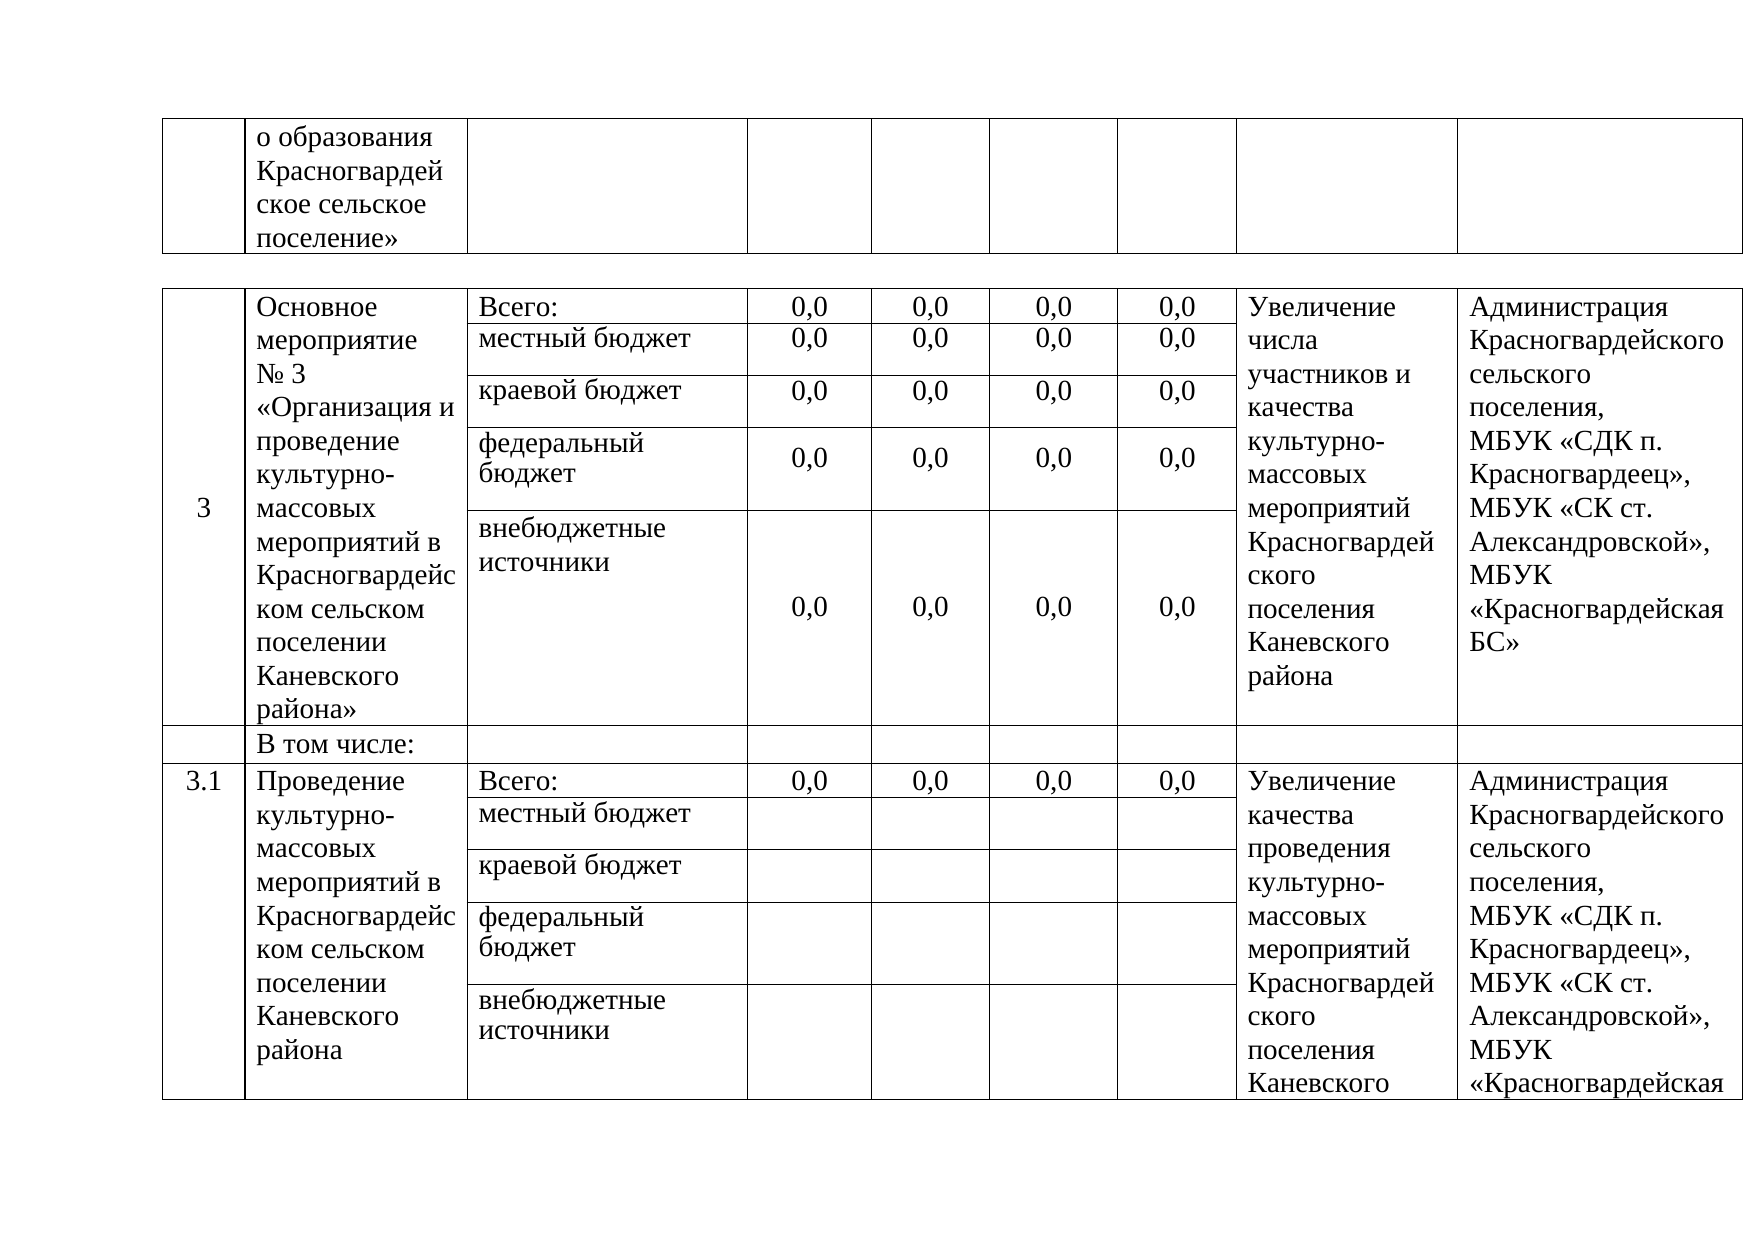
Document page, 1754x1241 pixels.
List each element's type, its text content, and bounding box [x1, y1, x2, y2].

table_cell [1118, 119, 1236, 253]
table_cell 0,0 [990, 511, 1117, 725]
table_cell [872, 985, 989, 1099]
table_cell [748, 726, 871, 762]
table_cell Всего: [468, 764, 747, 797]
table_cell [1118, 798, 1236, 849]
table_cell [748, 850, 871, 902]
table_cell [748, 903, 871, 984]
table_cell 0,0 [872, 324, 989, 374]
table_header Администрация Красногвардейского сельского поселения, МБУК «СДК п. Красногвардеец», МБУК «СК ст. Александровской», МБУК «Красногвардейская БС» [1458, 289, 1742, 725]
table_cell местный бюджет [468, 324, 747, 374]
table_cell федеральный бюджет [468, 903, 747, 984]
table_header Основное мероприятие № 3 «Организация и проведение культурно-массовых мероприятий в Красногвардейском сельском поселении Каневского района» [246, 289, 467, 725]
table_cell [872, 726, 989, 762]
table_cell [1118, 903, 1236, 984]
table_cell [990, 850, 1117, 902]
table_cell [468, 985, 747, 1099]
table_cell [468, 119, 747, 253]
table_cell 0,0 [748, 376, 871, 427]
table_cell 0,0 [1118, 428, 1236, 509]
table_header Всего: [468, 289, 747, 322]
table_cell 0,0 [1118, 376, 1236, 427]
table_cell [990, 985, 1117, 1099]
table_cell [748, 119, 871, 253]
table_cell 0,0 [748, 764, 871, 797]
table_cell [872, 850, 989, 902]
table_header Увеличение числа участников и качества культурно-массовых мероприятий Красногвардейского поселения Каневского района [1237, 289, 1457, 725]
table_cell 0,0 [872, 511, 989, 725]
table_cell 0,0 [872, 428, 989, 509]
table_cell [468, 726, 747, 762]
table_cell 0,0 [872, 376, 989, 427]
table_cell [748, 798, 871, 849]
table_cell [872, 119, 989, 253]
table_cell [990, 798, 1117, 849]
table_cell 0,0 [990, 324, 1117, 374]
table_header 0,0 [872, 289, 989, 322]
table_header 3 [163, 289, 244, 725]
table_cell [748, 985, 871, 1099]
table_cell В том числе: [246, 726, 467, 762]
table_cell 0,0 [1118, 324, 1236, 374]
table_cell [990, 119, 1117, 253]
table_cell [1458, 726, 1742, 762]
table_cell Увеличение качества проведения культурно-массовых мероприятий Красногвардейского поселения Каневского района [1237, 764, 1457, 1099]
table_cell [1118, 726, 1236, 762]
table_cell [872, 798, 989, 849]
table_cell Проведение культурно-массовых мероприятий в Красногвардейском сельском поселении Каневского района [246, 764, 467, 1099]
table_cell краевой бюджет [468, 376, 747, 427]
table_cell краевой бюджет [468, 850, 747, 902]
table_header 0,0 [748, 289, 871, 322]
table_cell [990, 903, 1117, 984]
table_cell внебюджетные источники [468, 511, 747, 725]
table_cell 0,0 [990, 376, 1117, 427]
table_cell 3.1 [163, 764, 244, 1099]
table_cell местный бюджет [468, 798, 747, 849]
table_cell [990, 726, 1117, 762]
table_cell [1118, 850, 1236, 902]
table_cell 0,0 [990, 764, 1117, 797]
table_cell 0,0 [1118, 511, 1236, 725]
table_header 0,0 [990, 289, 1117, 322]
table_cell федеральный бюджет [468, 428, 747, 509]
table_cell 0,0 [990, 428, 1117, 509]
table_cell [1118, 985, 1236, 1099]
table_cell Администрация Красногвардейского сельского поселения, МБУК «СДК п. Красногвардеец», МБУК «СК ст. Александровской», МБУК «Красногвардейская БС» [1458, 764, 1742, 1099]
table_cell 0,0 [1118, 764, 1236, 797]
table_cell 0,0 [748, 428, 871, 509]
table_cell [163, 726, 244, 762]
table_cell [1237, 726, 1457, 762]
table_cell [872, 903, 989, 984]
table_header 0,0 [1118, 289, 1236, 322]
table_cell 0,0 [872, 764, 989, 797]
table_cell 0,0 [748, 511, 871, 725]
table_cell 0,0 [748, 324, 871, 374]
